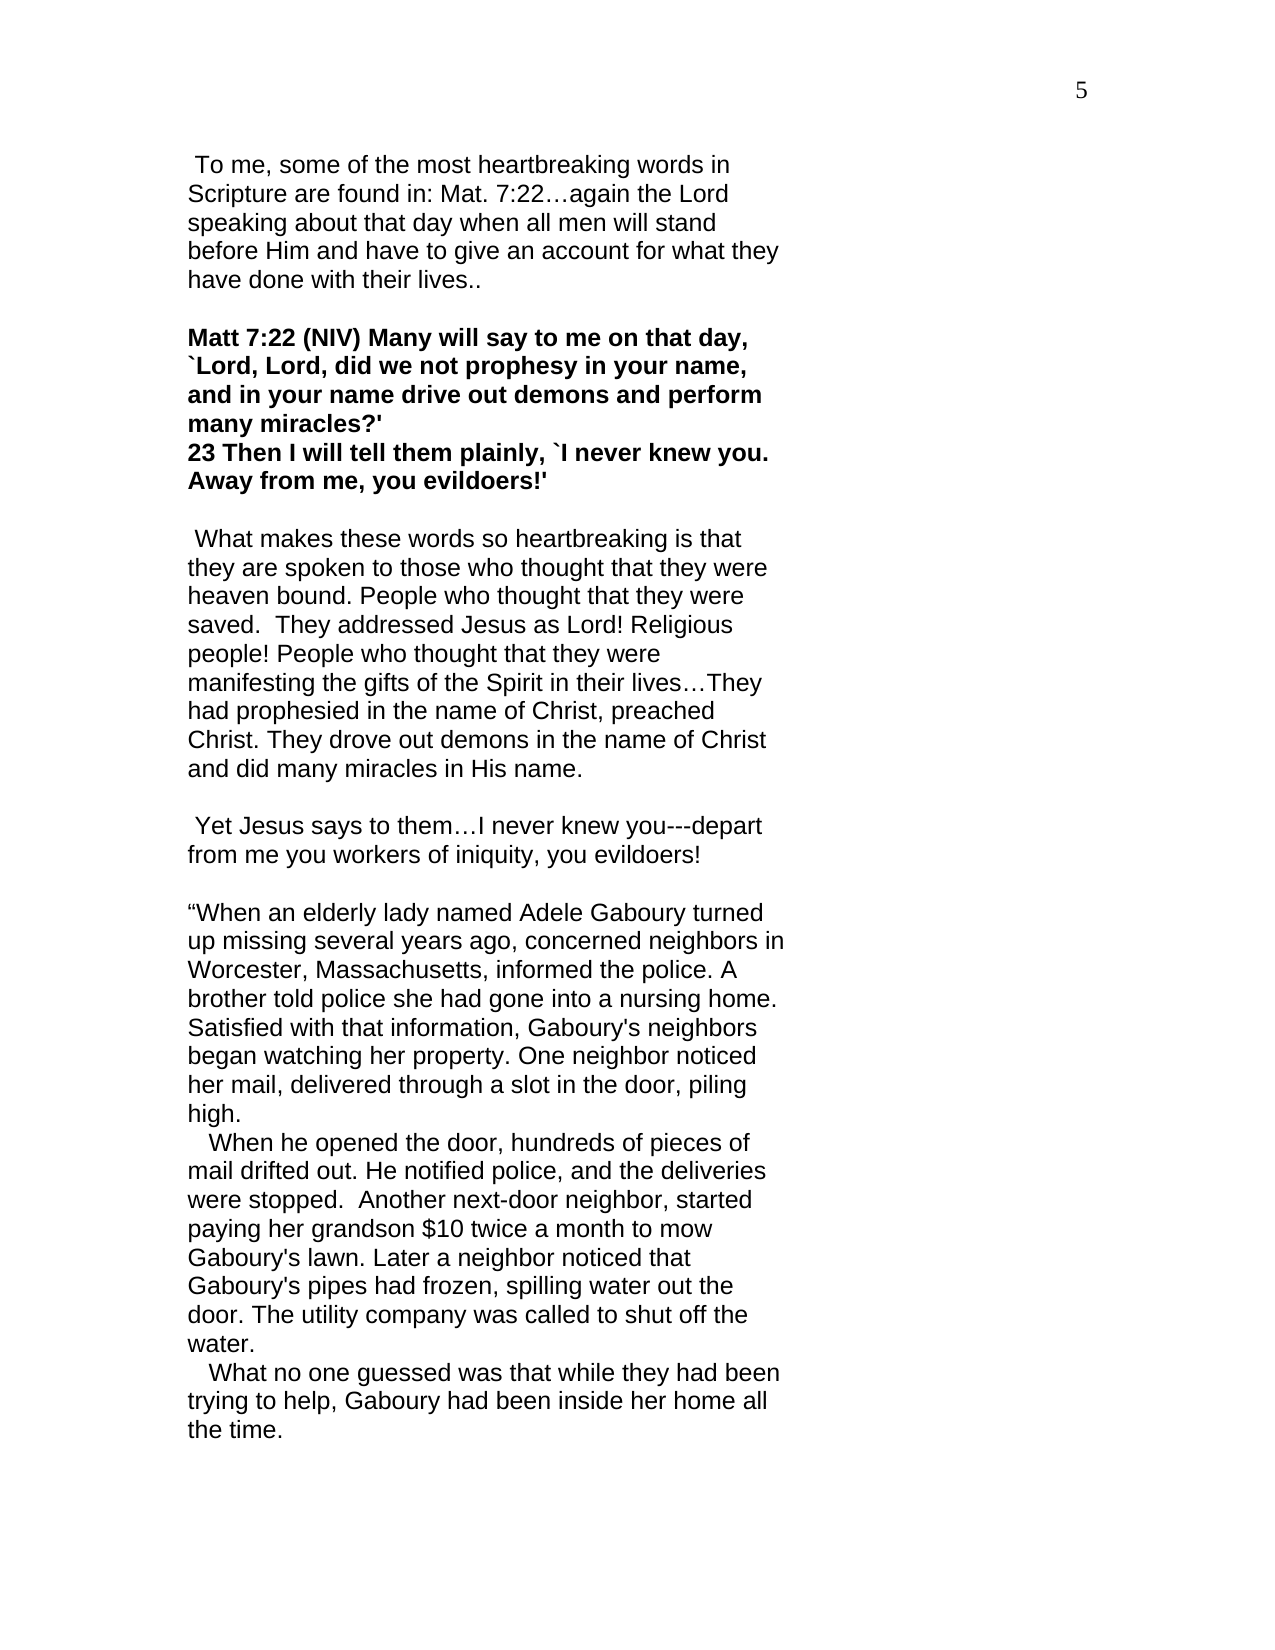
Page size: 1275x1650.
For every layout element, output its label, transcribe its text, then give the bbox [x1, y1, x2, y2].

text 23 Then I will tell them plainly, `I never knew you. Away from me, you evildoers!' [187, 437, 787, 495]
text Yet Jesus says to them…I never knew you---depart from me you workers of iniquity, you evildoers! [187, 811, 787, 869]
text What makes these words so heartbreaking is that they are spoken to those who thought that they were heaven bound. People who thought that they were saved. They addressed Jesus as Lord! Religious people! People who thought that they were manifesting the gifts of the Spirit in their lives…They had prophesied in the name of Christ, preached Christ. They drove out demons in the name of Christ and did many miracles in His name. [187, 524, 787, 782]
text “When an elderly lady named Adele Gaboury turned up missing several years ago, concerned neighbors in Worcester, Massachusetts, informed the police. A brother told police she had gone into a nursing home. Satisfied with that information, Gaboury's neighbors began watching her property. One neighbor noticed her mail, delivered through a slot in the door, piling high. [187, 897, 787, 1127]
text Matt 7:22 (NIV) Many will say to me on that day, `Lord, Lord, did we not prophesy in your name, and in your name drive out demons and perform many miracles?' [187, 322, 787, 437]
text To me, some of the most heartbreaking words in Scripture are found in: Mat. 7:22…again the Lord speaking about that day when all men will stand before Him and have to give an account for what they have done with their lives.. [187, 150, 787, 294]
text What no one guessed was that while they had been trying to help, Gaboury had been inside her home all the time. [187, 1357, 787, 1444]
text When he opened the door, hundreds of pieces of mail drifted out. He notified police, and the deliveries were stopped. Another next-door neighbor, started paying her grandson $10 twice a month to mow Gaboury's lawn. Later a neighbor noticed that Gaboury's pipes had frozen, spilling water out the door. The utility company was called to shut off the water. [187, 1127, 787, 1357]
